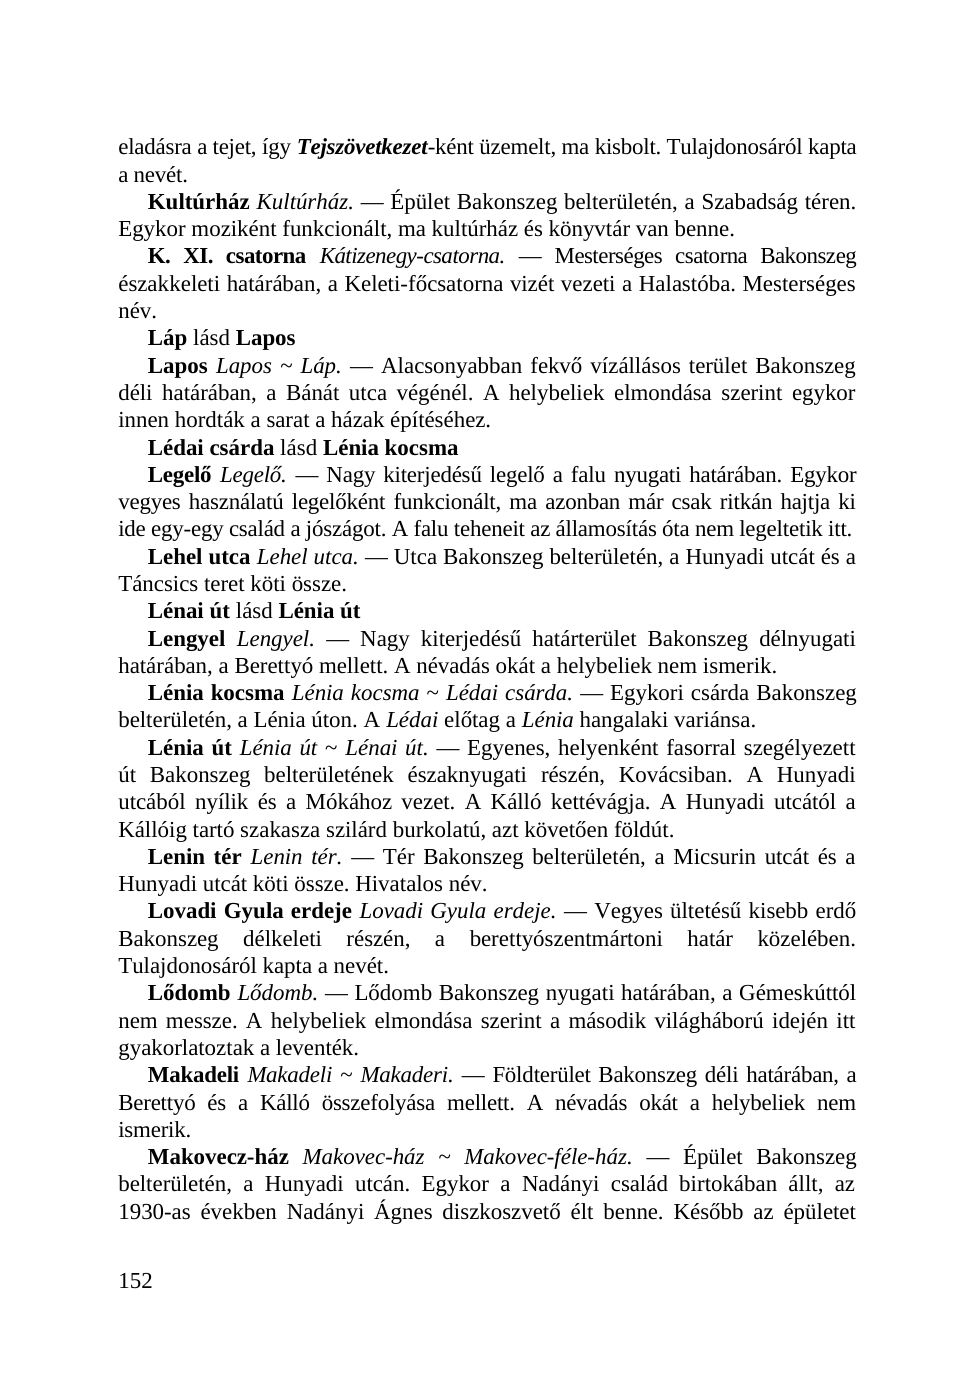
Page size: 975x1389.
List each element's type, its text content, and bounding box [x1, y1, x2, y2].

text Makadeli Makadeli ~ Makaderi. — Földterület Bakonszeg déli határában, a Berettyó és a Kálló összefolyása mellett. A névadás okát a helybeliek nem ismerik. [118, 1061, 857, 1143]
text Lengyel Lengyel. — Nagy kiterjedésű határterület Bakonszeg délnyugati határában, a Berettyó mellett. A névadás okát a helybeliek nem ismerik. [118, 624, 857, 679]
text Lenin tér Lenin tér. — Tér Bakonszeg belterületén, a Micsurin utcát és a Hunyadi utcát köti össze. Hivatalos név. [118, 842, 857, 897]
text Lénai út lásd Lénia út [118, 597, 857, 624]
text Láp lásd Lapos [118, 324, 857, 351]
text Lehel utca Lehel utca. — Utca Bakonszeg belterületén, a Hunyadi utcát és a Táncsics teret köti össze. [118, 542, 857, 597]
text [118, 1143, 857, 1224]
text Lédai csárda lásd Lénia kocsma [118, 433, 857, 460]
text Lovadi Gyula erdeje Lovadi Gyula erdeje. — Vegyes ültetésű kisebb erdő Bakonszeg délkeleti részén, a berettyószentmártoni határ közelében. Tulajdonosáról kapta a nevét. [118, 897, 857, 979]
text Lődomb Lődomb. — Lődomb Bakonszeg nyugati határában, a Gémeskúttól nem messze. A helybeliek elmondása szerint a második világháború idején itt gyakorlatoztak a leventék. [118, 979, 857, 1061]
text K. XI. csatorna Kátizenegy-csatorna. — Mesterséges csatorna Bakonszeg északkeleti határában, a Keleti-főcsatorna vizét vezeti a Halastóba. Mesterséges név. [118, 242, 857, 324]
text Lapos Lapos ~ Láp. — Alacsonyabban fekvő vízállásos terület Bakonszeg déli határában, a Bánát utca végénél. A helybeliek elmondása szerint egykor innen hordták a sarat a házak építéséhez. [118, 351, 857, 433]
text Lénia kocsma Lénia kocsma ~ Lédai csárda. — Egykori csárda Bakonszeg belterületén, a Lénia úton. A Lédai előtag a Lénia hangalaki variánsa. [118, 679, 857, 733]
text Legelő Legelő. — Nagy kiterjedésű legelő a falu nyugati határában. Egykor vegyes használatú legelőként funkcionált, ma azonban már csak ritkán hajtja ki ide egy-egy család a jószágot. A falu teheneit az államosítás óta nem legeltetik itt. [118, 460, 857, 542]
text Lénia út Lénia út ~ Lénai út. — Egyenes, helyenként fasorral szegélyezett út Bakonszeg belterületének északnyugati részén, Kovácsiban. A Hunyadi utcából nyílik és a Mókához vezet. A Kálló kettévágja. A Hunyadi utcától a Kállóig tartó szakasza szilárd burkolatú, azt követően földút. [118, 733, 857, 842]
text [118, 133, 857, 187]
text Kultúrház Kultúrház. — Épület Bakonszeg belterületén, a Szabadság téren. Egykor moziként funkcionált, ma kultúrház és könyvtár van benne. [118, 187, 857, 242]
